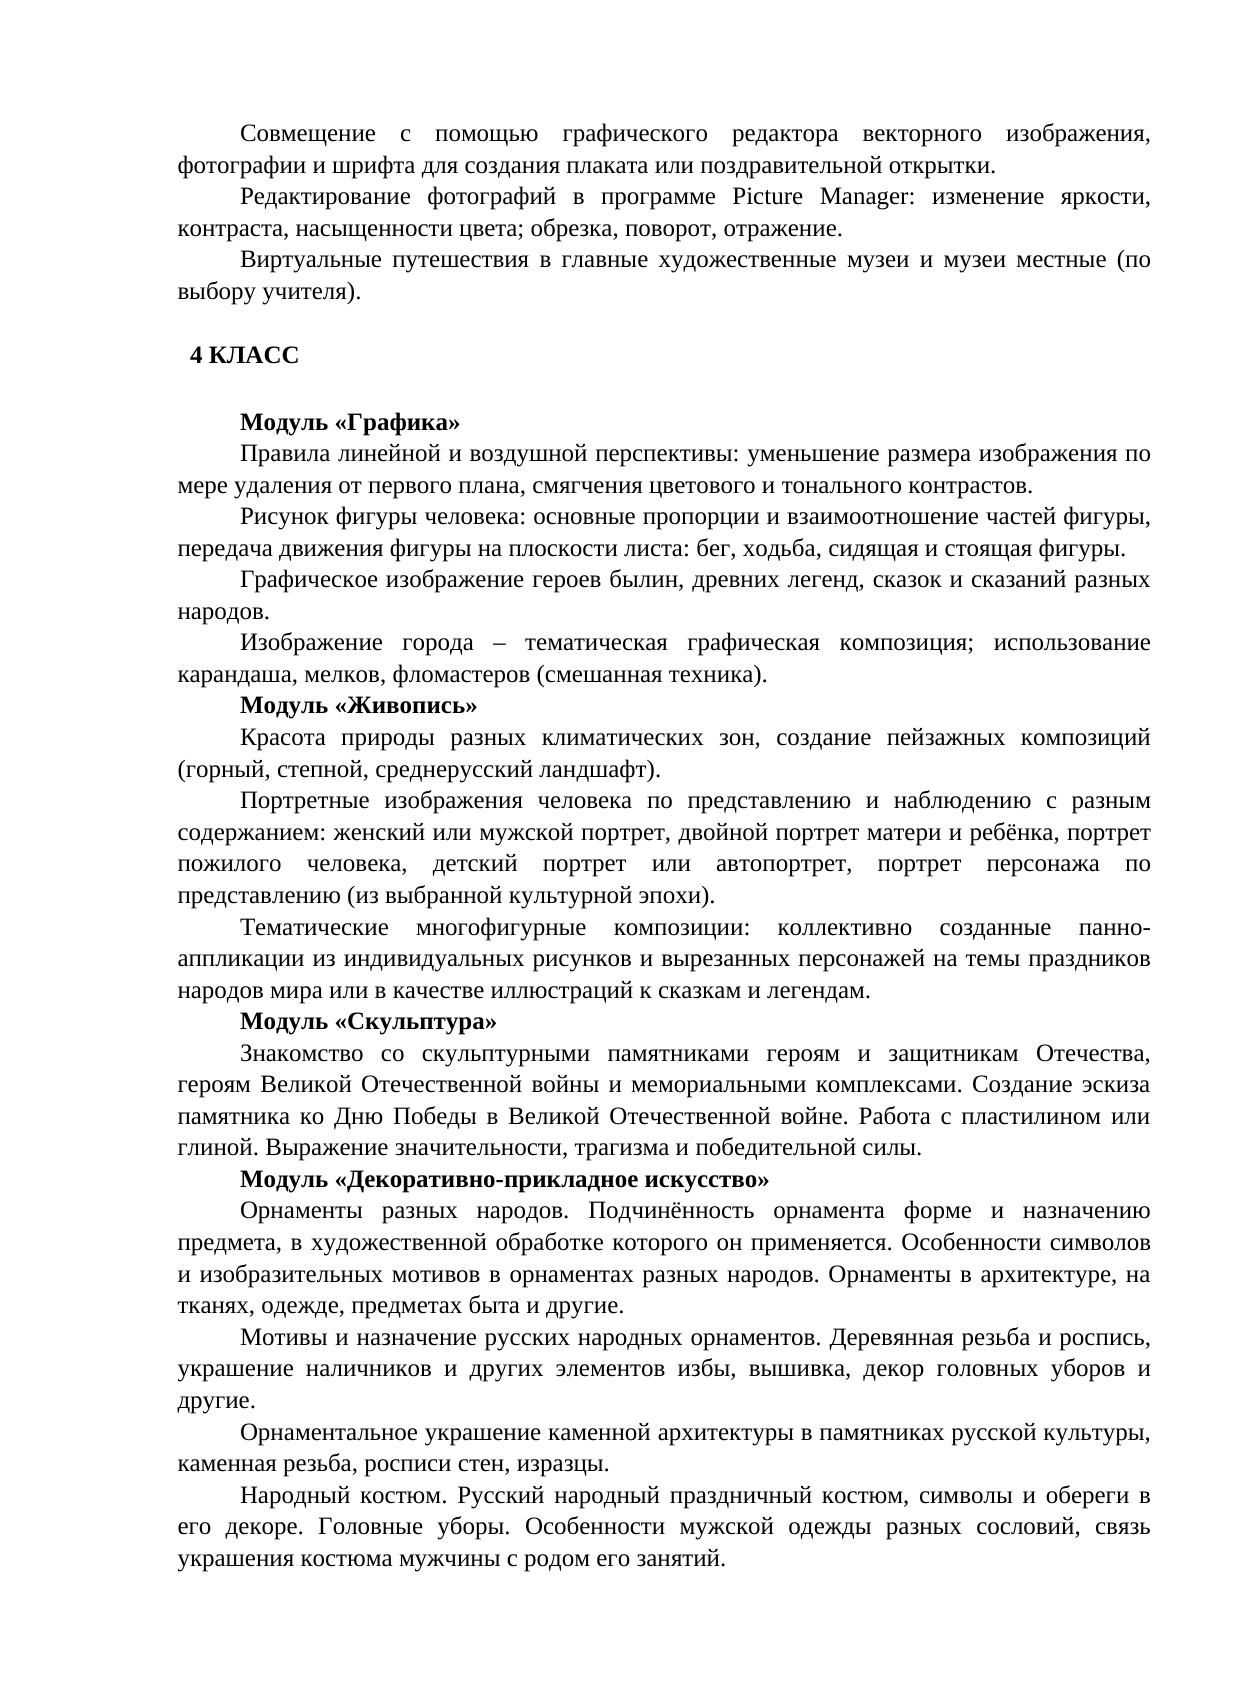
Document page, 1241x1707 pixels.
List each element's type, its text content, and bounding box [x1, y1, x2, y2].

text Тематические многофигурные композиции: коллективно созданные панно-аппликации из индивидуальных рисунков и вырезанных персонажей на темы праздников народов мира или в качестве иллюстраций к сказкам и легендам. [177, 912, 1152, 1003]
text Красота природы разных климатических зон, создание пейзажных композиций (горный, степной, среднерусский ландшафт). [177, 722, 1152, 782]
text Совмещение с помощью графического редактора векторного изображения, фотографии и шрифта для создания плаката или поздравительной открытки. [177, 118, 1152, 178]
text Модуль «Скульптура» [177, 1006, 1152, 1035]
text Модуль «Живопись» [177, 691, 1152, 719]
text Правила линейной и воздушной перспективы: уменьшение размера изображения по мере удаления от первого плана, смягчения цветового и тонального контрастов. [177, 438, 1152, 498]
text Мотивы и назначение русских народных орнаментов. Деревянная резьба и роспись, украшение наличников и других элементов избы, вышивка, декор головных уборов и другие. [177, 1322, 1152, 1414]
text Орнаменты разных народов. Подчинённость орнамента форме и назначению предмета, в художественной обработке которого он применяется. Особенности символов и изобразительных мотивов в орнаментах разных народов. Орнаменты в архитектуре, на тканях, одежде, предметах быта и другие. [177, 1196, 1152, 1319]
text Изображение города – тематическая графическая композиция; использование карандаша, мелков, фломастеров (смешанная техника). [177, 627, 1152, 688]
text Знакомство со скульптурными памятниками героям и защитникам Отечества, героям Великой Отечественной войны и мемориальными комплексами. Создание эскиза памятника ко Дню Победы в Великой Отечественной войне. Работа с пластилином или глиной. Выражение значительности, трагизма и победительной силы. [177, 1038, 1152, 1161]
text 4 КЛАСС [190, 341, 1152, 369]
text Народный костюм. Русский народный праздничный костюм, символы и обереги в его декоре. Головные уборы. Особенности мужской одежды разных сословий, связь украшения костюма мужчины с родом его занятий. [177, 1480, 1152, 1572]
text Графическое изображение героев былин, древних легенд, сказок и сказаний разных народов. [177, 564, 1152, 625]
text Модуль «Графика» [177, 407, 1152, 435]
text Орнаментальное украшение каменной архитектуры в памятниках русской культуры, каменная резьба, росписи стен, изразцы. [177, 1417, 1152, 1477]
text Виртуальные путешествия в главные художественные музеи и музеи местные (по выбору учителя). [177, 244, 1152, 305]
text Редактирование фотографий в программе Picture Manager: изменение яркости, контраста, насыщенности цвета; обрезка, поворот, отражение. [177, 181, 1152, 242]
text Модуль «Декоративно-прикладное искусство» [177, 1164, 1152, 1193]
text Портретные изображения человека по представлению и наблюдению с разным содержанием: женский или мужской портрет, двойной портрет матери и ребёнка, портрет пожилого человека, детский портрет или автопортрет, портрет персонажа по представлению (из выбранной культурной эпохи). [177, 785, 1152, 909]
text Рисунок фигуры человека: основные пропорции и взаимоотношение частей фигуры, передача движения фигуры на плоскости листа: бег, ходьба, сидящая и стоящая фигуры. [177, 501, 1152, 562]
